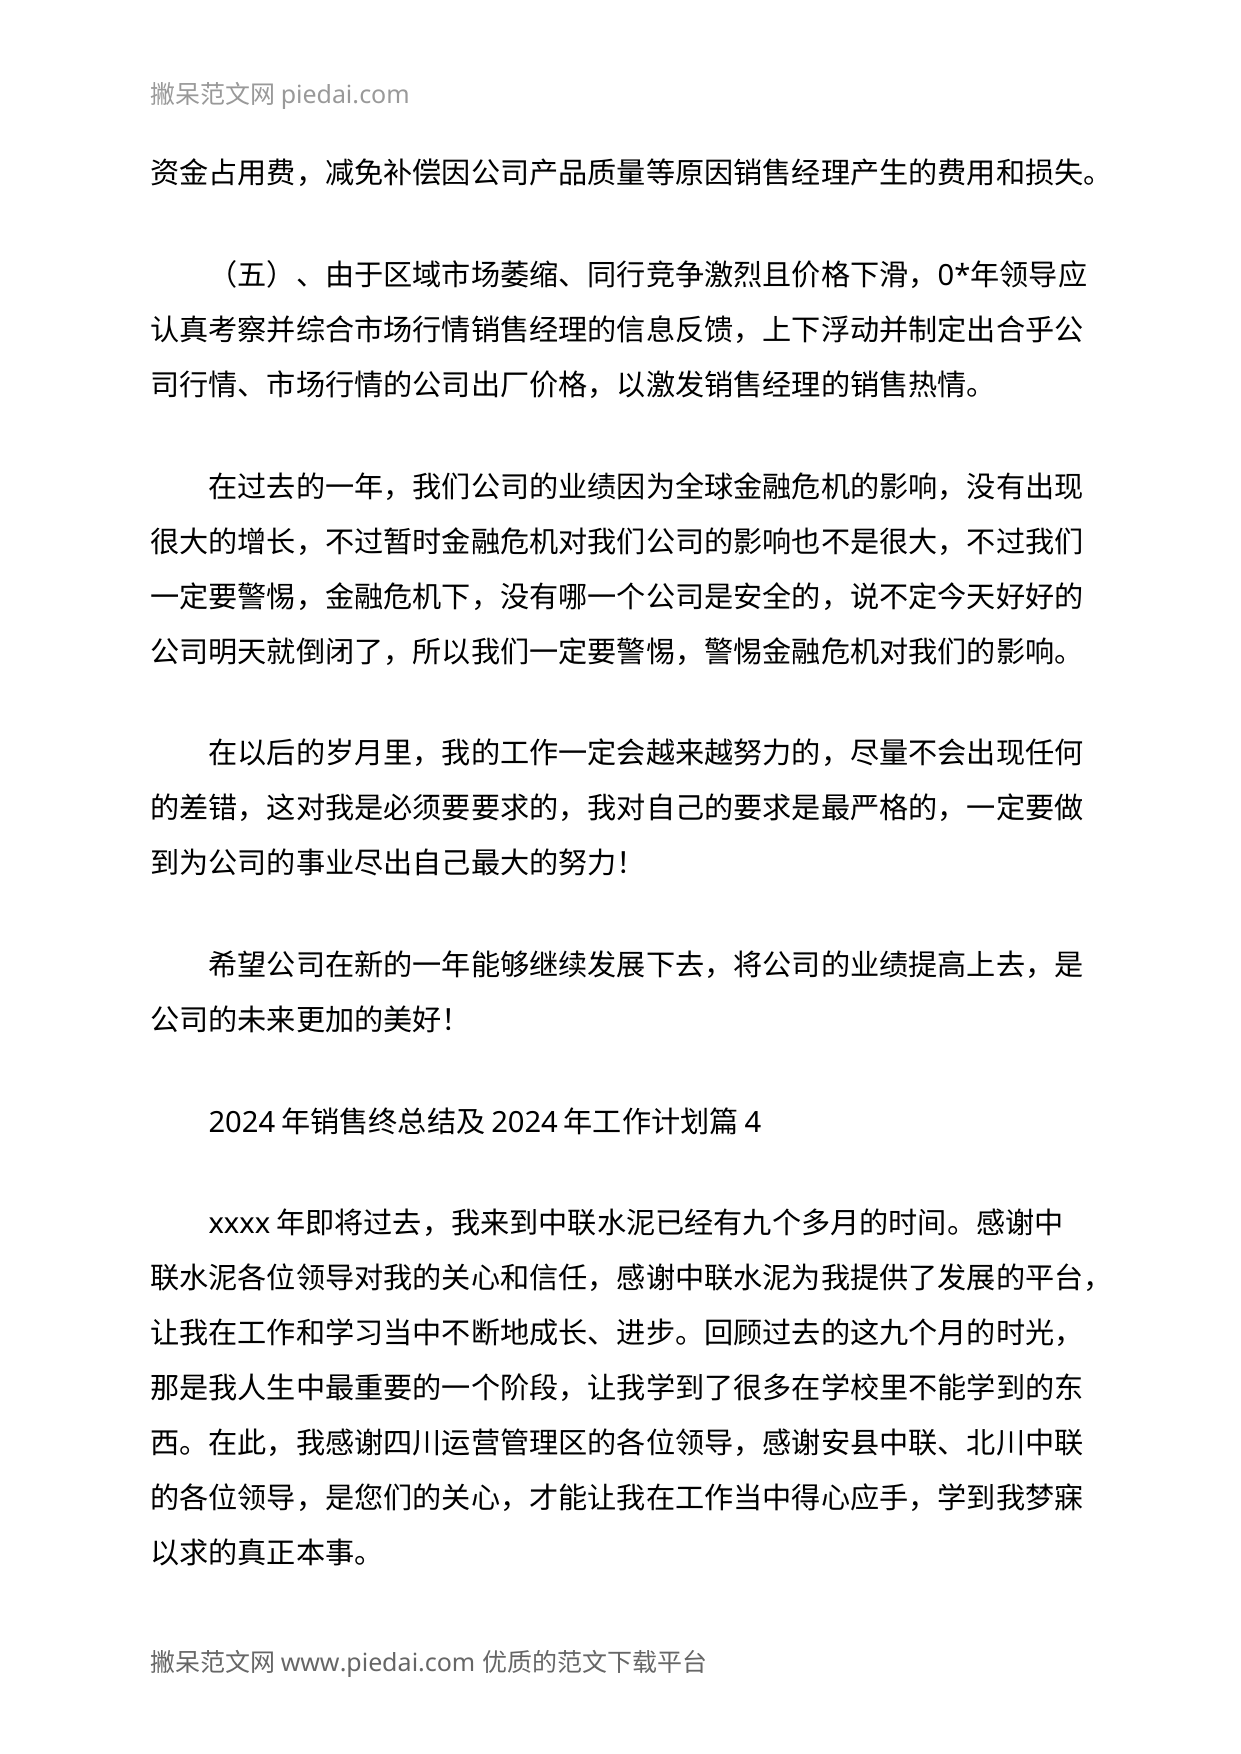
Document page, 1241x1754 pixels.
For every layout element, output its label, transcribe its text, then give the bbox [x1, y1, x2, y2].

text 希望公司在新的一年能够继续发展下去，将公司的业绩提高上去，是公司的未来更加的美好！ [150, 941, 1090, 1039]
text xxxx年即将过去，我来到中联水泥已经有九个多月的时间。感谢中联水泥各位领导对我的关心和信任，感谢中联水泥为我提供了发展的平台，让我在工作和学习当中不断地成长、进步。回顾过去的这九个月的时光，那是我人生中最重要的一个阶段，让我学到了很多在学校里不能学到的东西。在此，我感谢四川运营管理区的各位领导，感谢安县中联、北川中联的各位领导，是您们的关心，才能让我在工作当中得心应手，学到我梦寐以求的真正本事。 [150, 1200, 1090, 1572]
text 在过去的一年，我们公司的业绩因为全球金融危机的影响，没有出现很大的增长，不过暂时金融危机对我们公司的影响也不是很大，不过我们一定要警惕，金融危机下，没有哪一个公司是安全的，说不定今天好好的公司明天就倒闭了，所以我们一定要警惕，警惕金融危机对我们的影响。 [150, 463, 1090, 670]
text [150, 150, 1090, 192]
text 在以后的岁月里，我的工作一定会越来越努力的，尽量不会出现任何的差错，这对我是必须要要求的，我对自己的要求是最严格的，一定要做到为公司的事业尽出自己最大的努力！ [150, 730, 1090, 882]
text （五）、由于区域市场萎缩、同行竞争激烈且价格下滑，0*年领导应认真考察并综合市场行情销售经理的信息反馈，上下浮动并制定出合乎公司行情、市场行情的公司出厂价格，以激发销售经理的销售热情。 [150, 252, 1090, 404]
text 2024年销售终总结及2024年工作计划篇4 [150, 1098, 1090, 1141]
